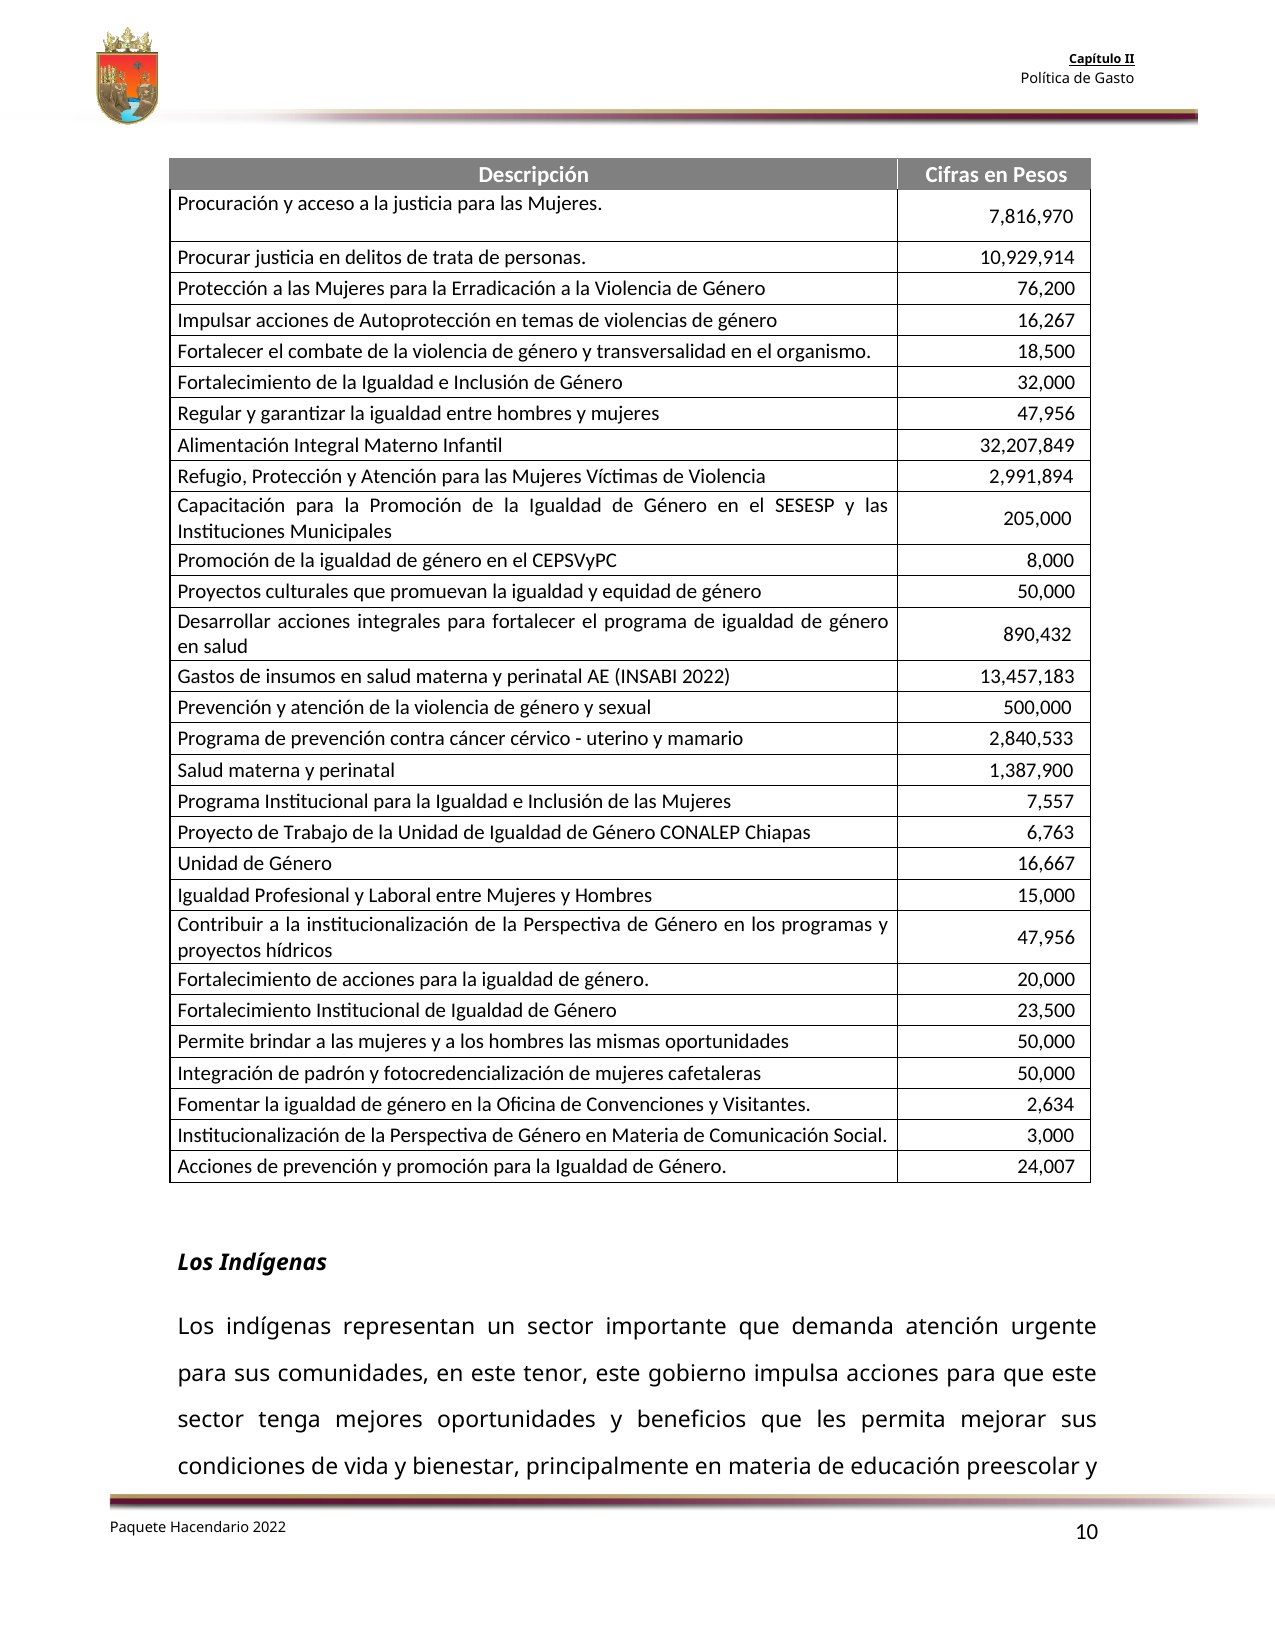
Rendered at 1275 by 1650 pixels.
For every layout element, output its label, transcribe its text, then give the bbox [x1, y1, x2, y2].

table_cell 18,500 [898, 336, 1090, 366]
table_cell 2,991,894 [898, 461, 1090, 491]
table_cell 16,267 [898, 305, 1090, 335]
table_cell 24,007 [898, 1151, 1090, 1182]
table_cell Promoción de la igualdad de género en el CEPSVyPC [171, 545, 897, 575]
table_cell 47,956 [898, 911, 1090, 963]
table_cell Permite brindar a las mujeres y a los hombres las mismas oportunidades [171, 1026, 897, 1057]
table_cell 205,000 [898, 492, 1090, 544]
table_cell Igualdad Profesional y Laboral entre Mujeres y Hombres [171, 880, 897, 910]
table_cell Fortalecimiento de la Igualdad e Inclusión de Género [171, 367, 897, 397]
table_cell 23,500 [898, 995, 1090, 1025]
table_cell Fortalecer el combate de la violencia de género y transversalidad en el organismo. [171, 336, 897, 366]
table_cell 890,432 [898, 608, 1090, 660]
table_cell 13,457,183 [898, 661, 1090, 691]
table_cell Fomentar la igualdad de género en la Oficina de Convenciones y Visitantes. [171, 1089, 897, 1119]
picture [109, 1492, 1275, 1511]
table_cell 8,000 [898, 545, 1090, 575]
table_cell 500,000 [898, 692, 1090, 722]
table_cell Prevención y atención de la violencia de género y sexual [171, 692, 897, 722]
table_cell 47,956 [898, 398, 1090, 428]
picture [0, 27, 1198, 126]
table_cell 2,840,533 [898, 723, 1090, 753]
table_cell 1,387,900 [898, 755, 1090, 785]
table_cell Capacitación para la Promoción de la Igualdad de Género en el SESESP y las Instituciones Municipales [171, 492, 897, 544]
table_cell Fortalecimiento de acciones para la igualdad de género. [171, 964, 897, 994]
table_cell 7,816,970 [898, 190, 1090, 241]
table_cell Unidad de Género [171, 848, 897, 878]
table_cell Fortalecimiento Institucional de Igualdad de Género [171, 995, 897, 1025]
table_cell 10,929,914 [898, 242, 1090, 272]
text Los Indígenas [177, 1246, 1098, 1277]
table_cell Salud materna y perinatal [171, 755, 897, 785]
table_cell Institucionalización de la Perspectiva de Género en Materia de Comunicación Social. [171, 1120, 897, 1150]
table_header Cifras en Pesos [898, 159, 1090, 189]
table_cell 76,200 [898, 273, 1090, 303]
table_cell Proyecto de Trabajo de la Unidad de Igualdad de Género CONALEP Chiapas [171, 817, 897, 847]
table_cell 2,634 [898, 1089, 1090, 1119]
table_cell Gastos de insumos en salud materna y perinatal AE (INSABI 2022) [171, 661, 897, 691]
table_cell Programa de prevención contra cáncer cérvico - uterino y mamario [171, 723, 897, 753]
table_cell Proyectos culturales que promuevan la igualdad y equidad de género [171, 576, 897, 607]
table_cell 50,000 [898, 1058, 1090, 1088]
table_cell 6,763 [898, 817, 1090, 847]
table_cell Desarrollar acciones integrales para fortalecer el programa de igualdad de género en salud [171, 608, 897, 660]
table_cell 7,557 [898, 786, 1090, 816]
table_cell 50,000 [898, 1026, 1090, 1057]
table_cell Alimentación Integral Materno Infantil [171, 430, 897, 460]
table_cell Integración de padrón y fotocredencialización de mujeres cafetaleras [171, 1058, 897, 1088]
table_cell 3,000 [898, 1120, 1090, 1150]
table_cell Impulsar acciones de Autoprotección en temas de violencias de género [171, 305, 897, 335]
table_cell Protección a las Mujeres para la Erradicación a la Violencia de Género [171, 273, 897, 303]
table_cell 16,667 [898, 848, 1090, 878]
table_cell 32,000 [898, 367, 1090, 397]
table_cell Regular y garantizar la igualdad entre hombres y mujeres [171, 398, 897, 428]
table_cell 15,000 [898, 880, 1090, 910]
table_cell Procurar justicia en delitos de trata de personas. [171, 242, 897, 272]
table_cell Acciones de prevención y promoción para la Igualdad de Género. [171, 1151, 897, 1182]
table_cell Procuración y acceso a la justicia para las Mujeres. [171, 190, 897, 241]
table_cell 50,000 [898, 576, 1090, 607]
table_cell Contribuir a la institucionalización de la Perspectiva de Género en los programas y proyectos hídricos [171, 911, 897, 963]
table_header Descripción [171, 159, 897, 189]
table_cell Refugio, Protección y Atención para las Mujeres Víctimas de Violencia [171, 461, 897, 491]
table_cell 32,207,849 [898, 430, 1090, 460]
table_cell Programa Institucional para la Igualdad e Inclusión de las Mujeres [171, 786, 897, 816]
table_cell 20,000 [898, 964, 1090, 994]
